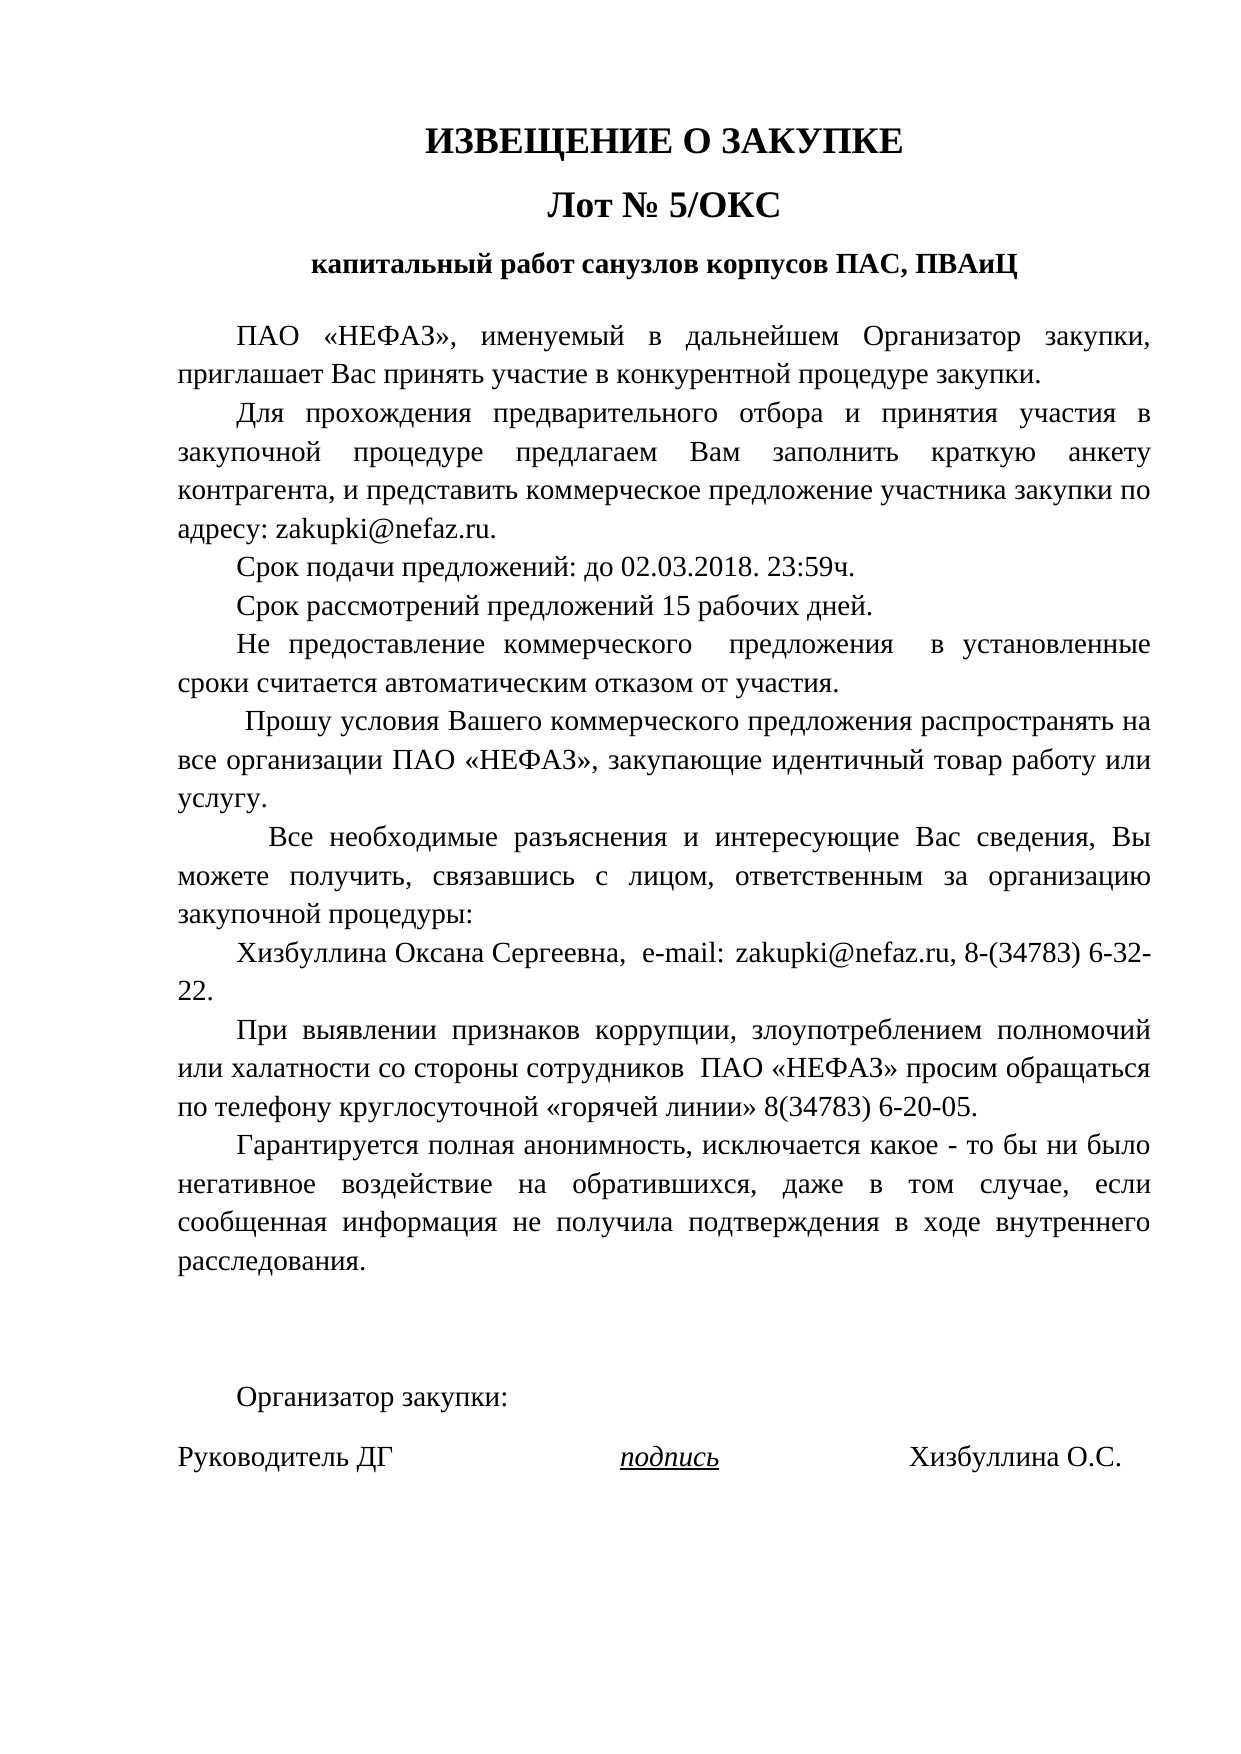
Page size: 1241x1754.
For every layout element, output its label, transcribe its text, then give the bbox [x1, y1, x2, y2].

text Хизбуллина Оксана Сергеевна, e-mail: zakupki@nefaz.ru, 8-(34783) 6-32-22. [177, 935, 1152, 1007]
text капитальный работ санузлов корпусов ПАС, ПВАиЦ [177, 246, 1152, 279]
text Лот № 5/ОКС [177, 182, 1152, 225]
text ПАО «НЕФАЗ», именуемый в дальнейшем Организатор закупки, приглашает Вас принять участие в конкурентной процедуре закупки. [177, 318, 1152, 390]
text Прошу условия Вашего коммерческого предложения распространять на все организации ПАО «НЕФАЗ», закупающие идентичный товар работу или услугу. [177, 703, 1152, 814]
text Все необходимые разъяснения и интересующие Вас сведения, Вы можете получить, связавшись с лицом, ответственным за организацию закупочной процедуры: [177, 819, 1152, 930]
text При выявлении признаков коррупции, злоупотреблением полномочий или халатности со стороны сотрудников ПАО «НЕФАЗ» просим обращаться по телефону круглосуточной «горячей линии» 8(34783) 6-20-05. [177, 1012, 1152, 1122]
text Срок рассмотрений предложений 15 рабочих дней. [177, 588, 1152, 621]
text Организатор закупки: [177, 1379, 1152, 1413]
text Гарантируется полная анонимность, исключается какое - то бы ни было негативное воздействие на обратившихся, даже в том случае, если сообщенная информация не получила подтверждения в ходе внутреннего расследования. [177, 1127, 1152, 1277]
text Для прохождения предварительного отбора и принятия участия в закупочной процедуре предлагаем Вам заполнить краткую анкету контрагента, и представить коммерческое предложение участника закупки по адресу: zakupki@nefaz.ru. [177, 395, 1152, 544]
text Руководитель ДГ подпись Хизбуллина О.С. [177, 1439, 1152, 1472]
text Срок подачи предложений: до 02.03.2018. 23:59ч. [177, 549, 1152, 583]
text ИЗВЕЩЕНИЕ О ЗАКУПКЕ [177, 118, 1152, 161]
text Не предоставление коммерческого предложения в установленные сроки считается автоматическим отказом от участия. [177, 626, 1152, 698]
